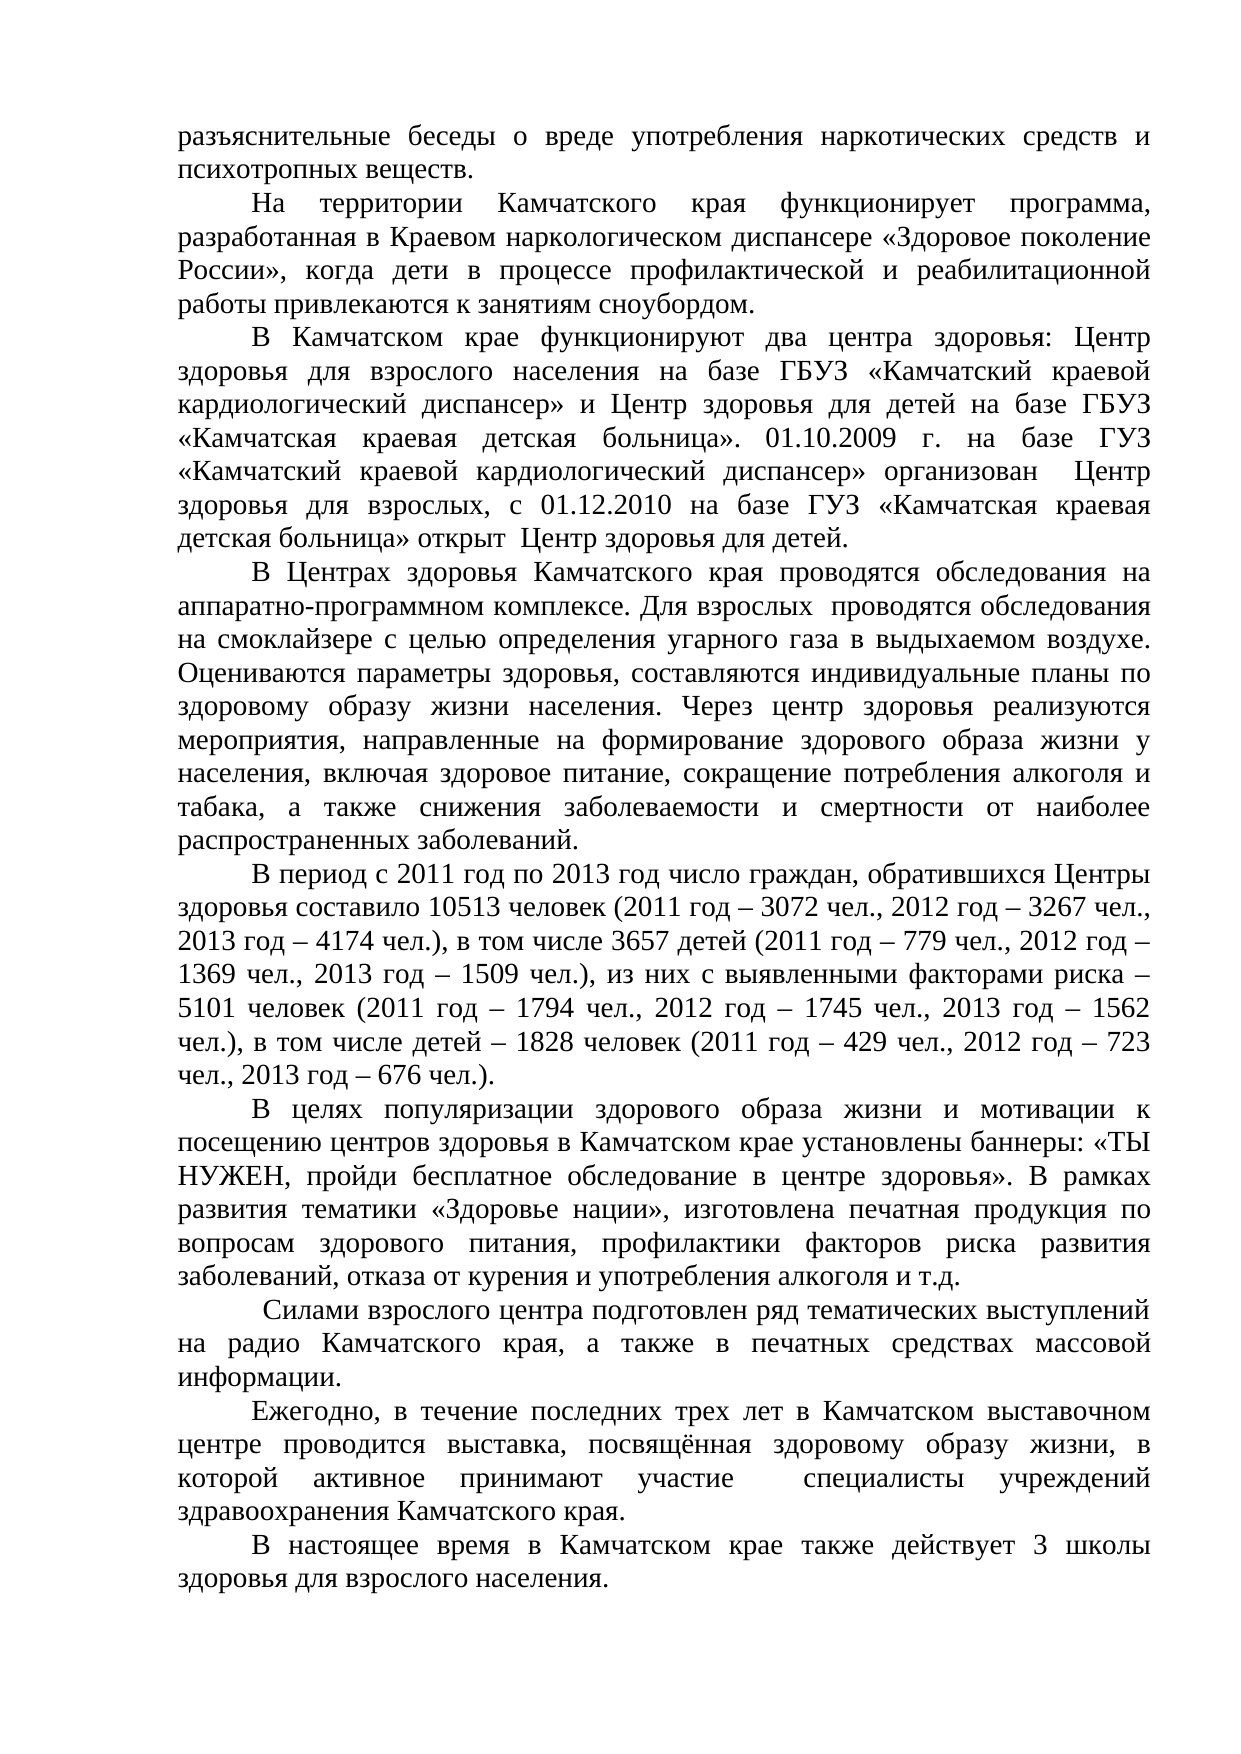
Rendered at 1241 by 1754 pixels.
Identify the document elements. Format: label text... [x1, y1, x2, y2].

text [177, 118, 1152, 185]
text В целях популяризации здорового образа жизни и мотивации к посещению центров здоровья в Камчатском крае установлены баннеры: «ТЫ НУЖЕН, пройди бесплатное обследование в центре здоровья». В рамках развития тематики «Здоровье нации», изготовлена печатная продукция по вопросам здорового питания, профилактики факторов риска развития заболеваний, отказа от курения и употребления алкоголя и т.д. [177, 1091, 1152, 1292]
text В Камчатском крае функционируют два центра здоровья: Центр здоровья для взрослого населения на базе ГБУЗ «Камчатский краевой кардиологический диспансер» и Центр здоровья для детей на базе ГБУЗ «Камчатская краевая детская больница». 01.10.2009 г. на базе ГУЗ «Камчатский краевой кардиологический диспансер» организован Центр здоровья для взрослых, с 01.12.2010 на базе ГУЗ «Камчатская краевая детская больница» открыт Центр здоровья для детей. [177, 319, 1152, 554]
text На территории Камчатского края функционирует программа, разработанная в Краевом наркологическом диспансере «Здоровое поколение России», когда дети в процессе профилактической и реабилитационной работы привлекаются к занятиям сноубордом. [177, 185, 1152, 319]
text Ежегодно, в течение последних трех лет в Камчатском выставочном центре проводится выставка, посвящённая здоровому образу жизни, в которой активное принимают участие специалисты учреждений здравоохранения Камчатского края. [177, 1393, 1152, 1527]
text В настоящее время в Камчатском крае также действует 3 школы здоровья для взрослого населения. [177, 1527, 1152, 1594]
text В период с 2011 год по 2013 год число граждан, обратившихся Центры здоровья составило 10513 человек (2011 год – 3072 чел., 2012 год – 3267 чел., 2013 год – 4174 чел.), в том числе 3657 детей (2011 год – 779 чел., 2012 год – 1369 чел., 2013 год – 1509 чел.), из них с выявленными факторами риска – 5101 человек (2011 год – 1794 чел., 2012 год – 1745 чел., 2013 год – 1562 чел.), в том числе детей – 1828 человек (2011 год – 429 чел., 2012 год – 723 чел., 2013 год – 676 чел.). [177, 856, 1152, 1091]
text Силами взрослого центра подготовлен ряд тематических выступлений на радио Камчатского края, а также в печатных средствах массовой информации. [177, 1292, 1152, 1393]
text В Центрах здоровья Камчатского края проводятся обследования на аппаратно-программном комплексе. Для взрослых проводятся обследования на смоклайзере с целью определения угарного газа в выдыхаемом воздухе. Оцениваются параметры здоровья, составляются индивидуальные планы по здоровому образу жизни населения. Через центр здоровья реализуются мероприятия, направленные на формирование здорового образа жизни у населения, включая здоровое питание, сокращение потребления алкоголя и табака, а также снижения заболеваемости и смертности от наиболее распространенных заболеваний. [177, 554, 1152, 856]
